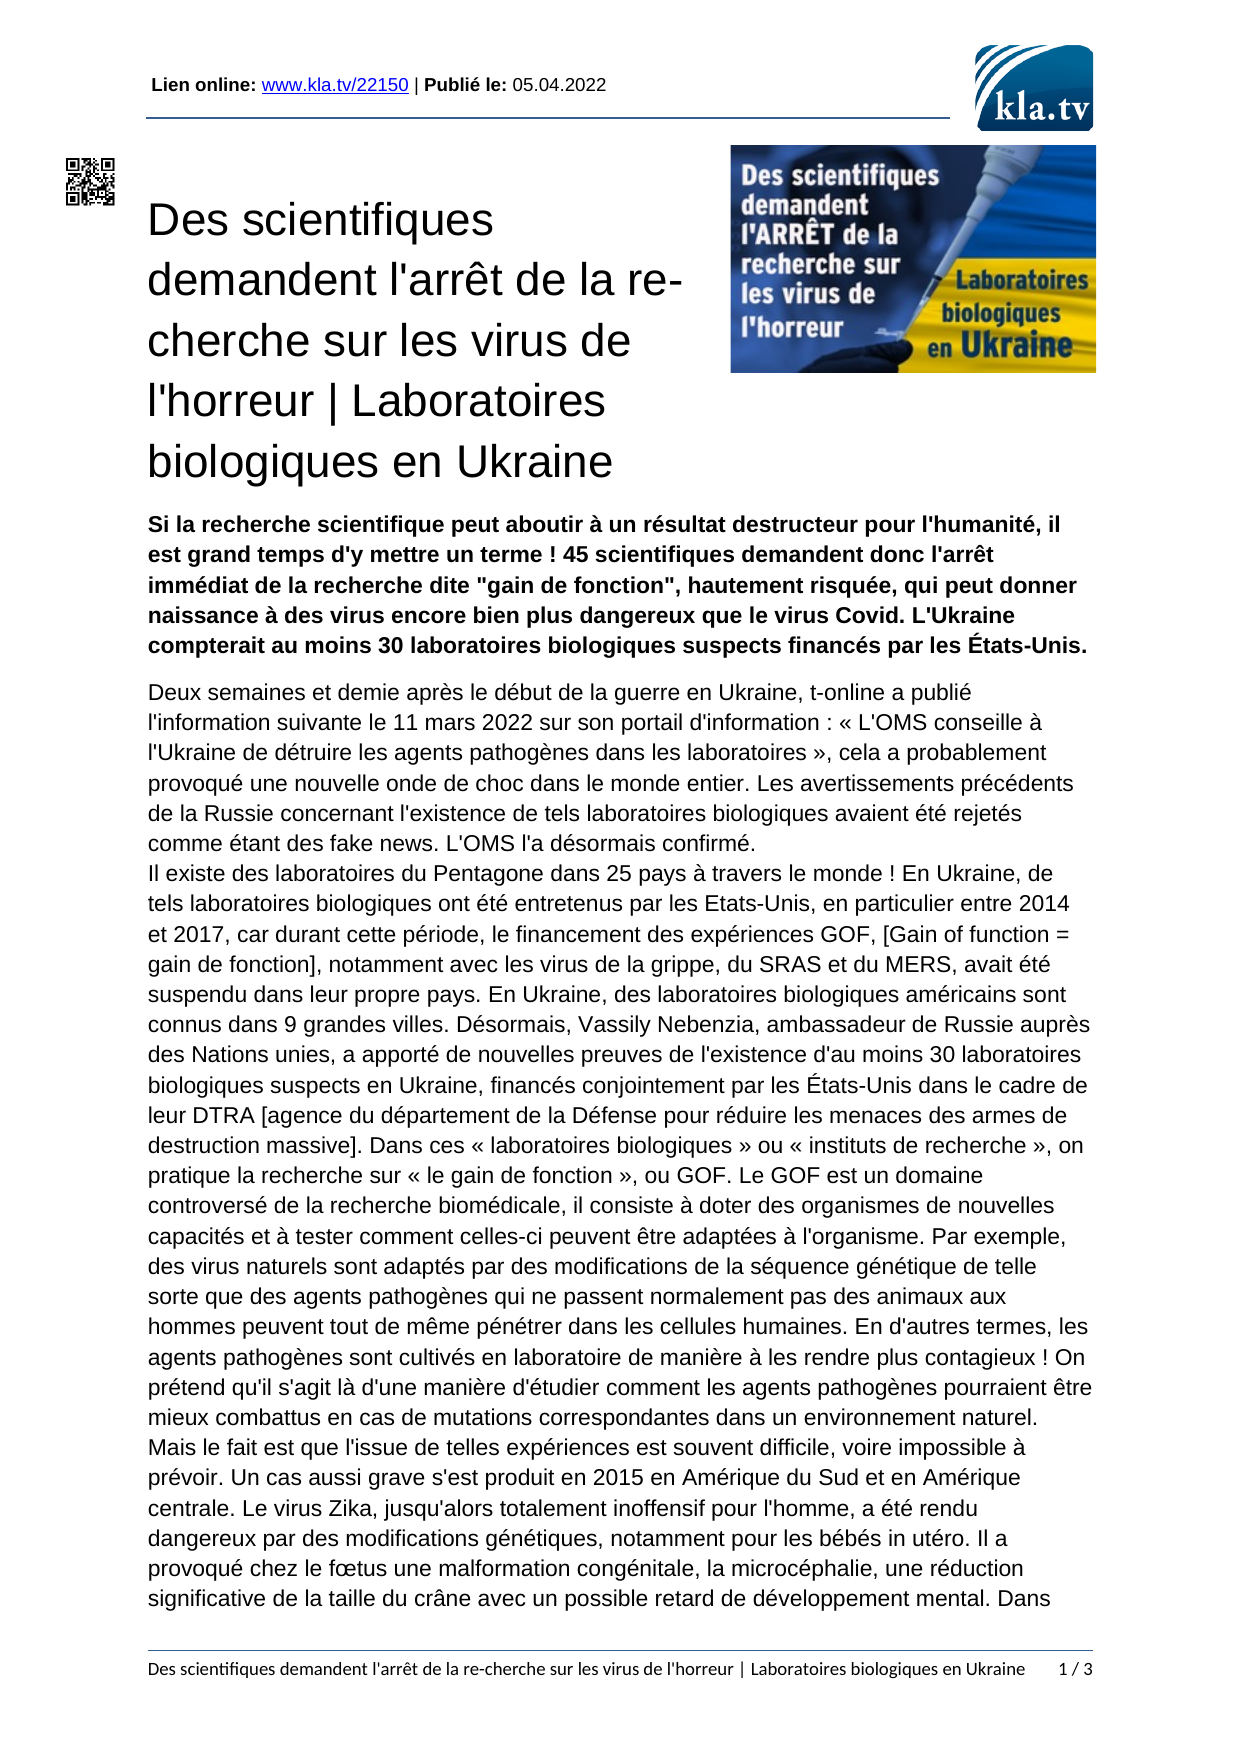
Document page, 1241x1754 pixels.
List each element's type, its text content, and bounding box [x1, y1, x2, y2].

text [148, 679, 1093, 1612]
text Des scientifiques demandent l'arrêt de la re-cherche sur les virus de l'horreur | Laboratoires biologiques en Ukraine [148, 192, 1093, 487]
text Si la recherche scientifique peut aboutir à un résultat destructeur pour l'humanité, il est grand temps d'y mettre un terme ! 45 scientifiques demandent donc l'arrêt immédiat de la recherche dite "gain de fonction", hautement risquée, qui peut donner naissance à des virus encore bien plus dangereux que le virus Covid. L'Ukraine compterait au moins 30 laboratoires biologiques suspects financés par les États-Unis. [148, 511, 1093, 658]
